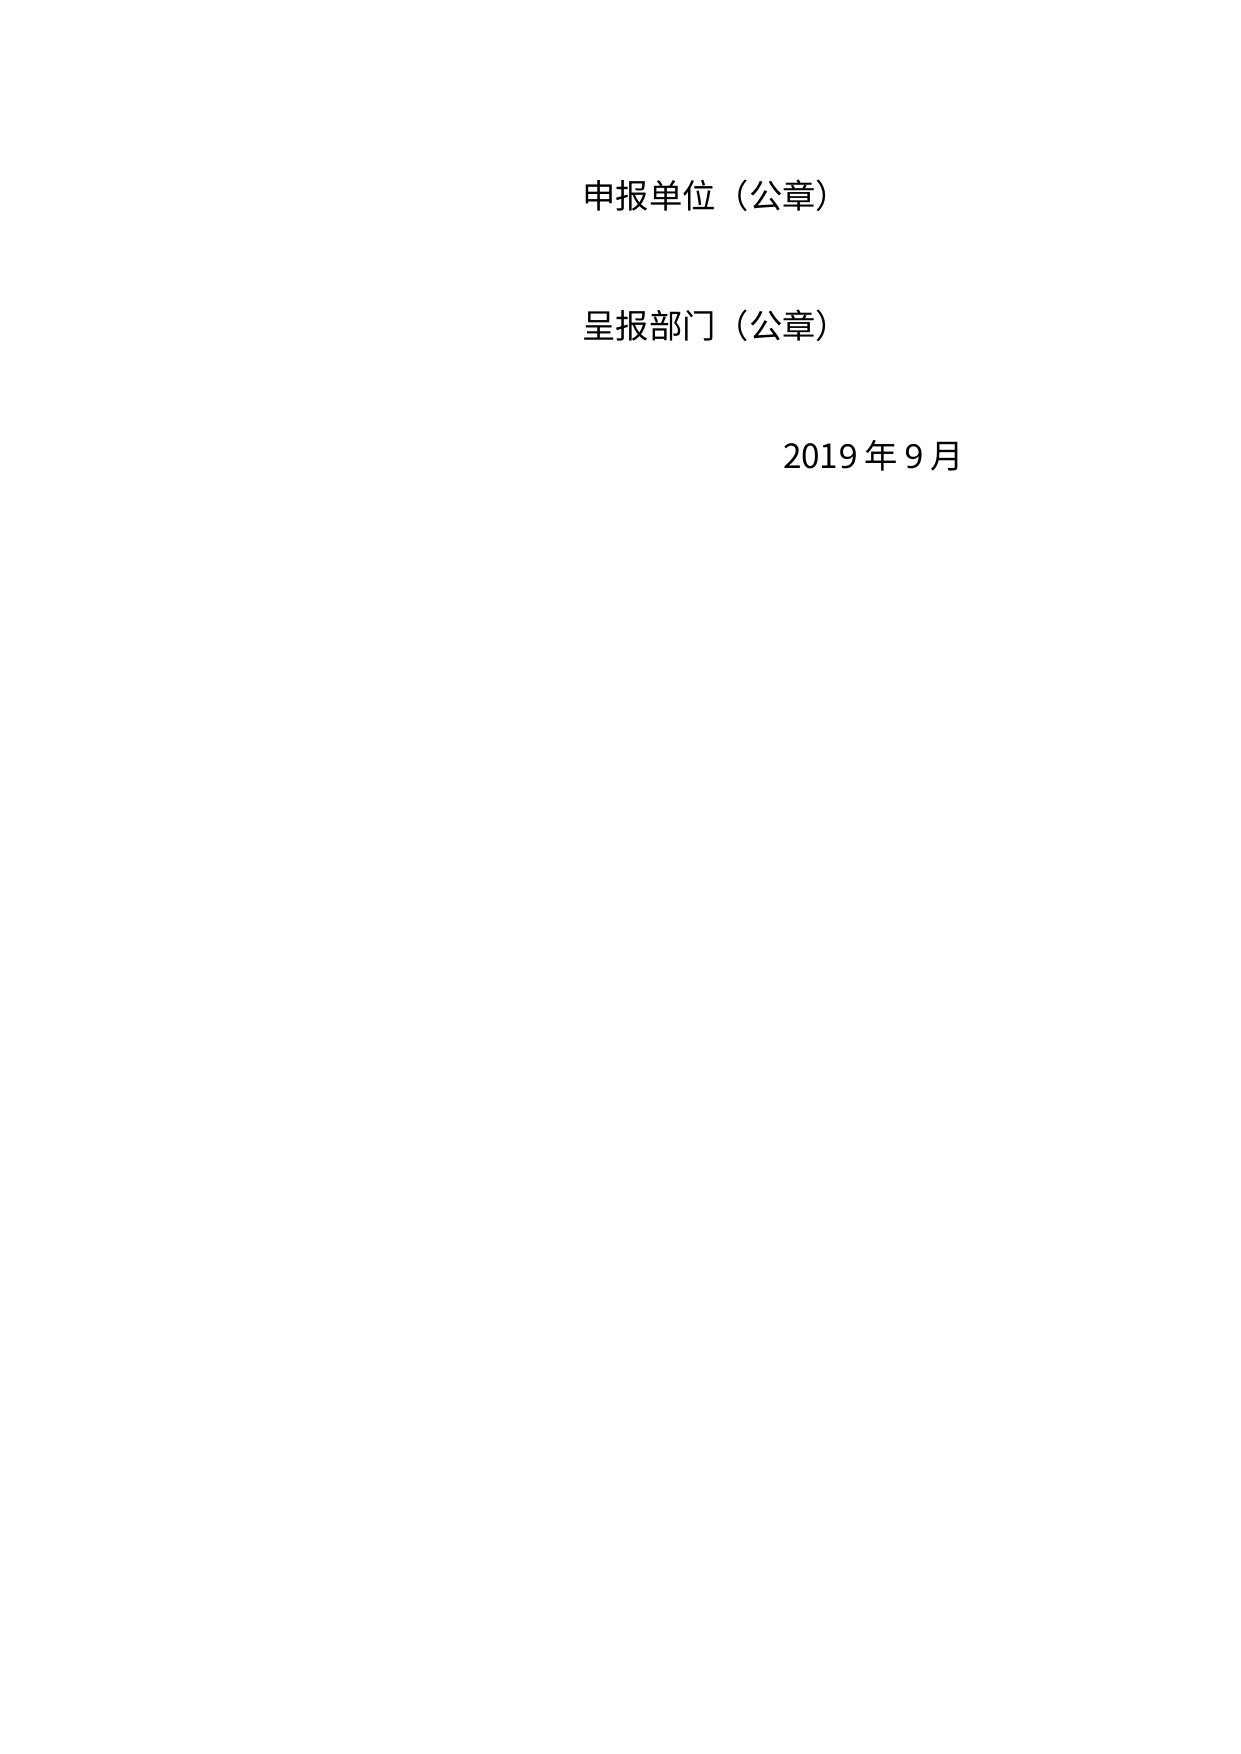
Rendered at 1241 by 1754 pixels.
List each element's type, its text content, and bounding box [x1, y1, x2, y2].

text 呈报部门（公章） [187, 292, 1053, 357]
text 申报单位（公章） [187, 162, 1053, 227]
text 2019年9月 [187, 422, 1053, 487]
